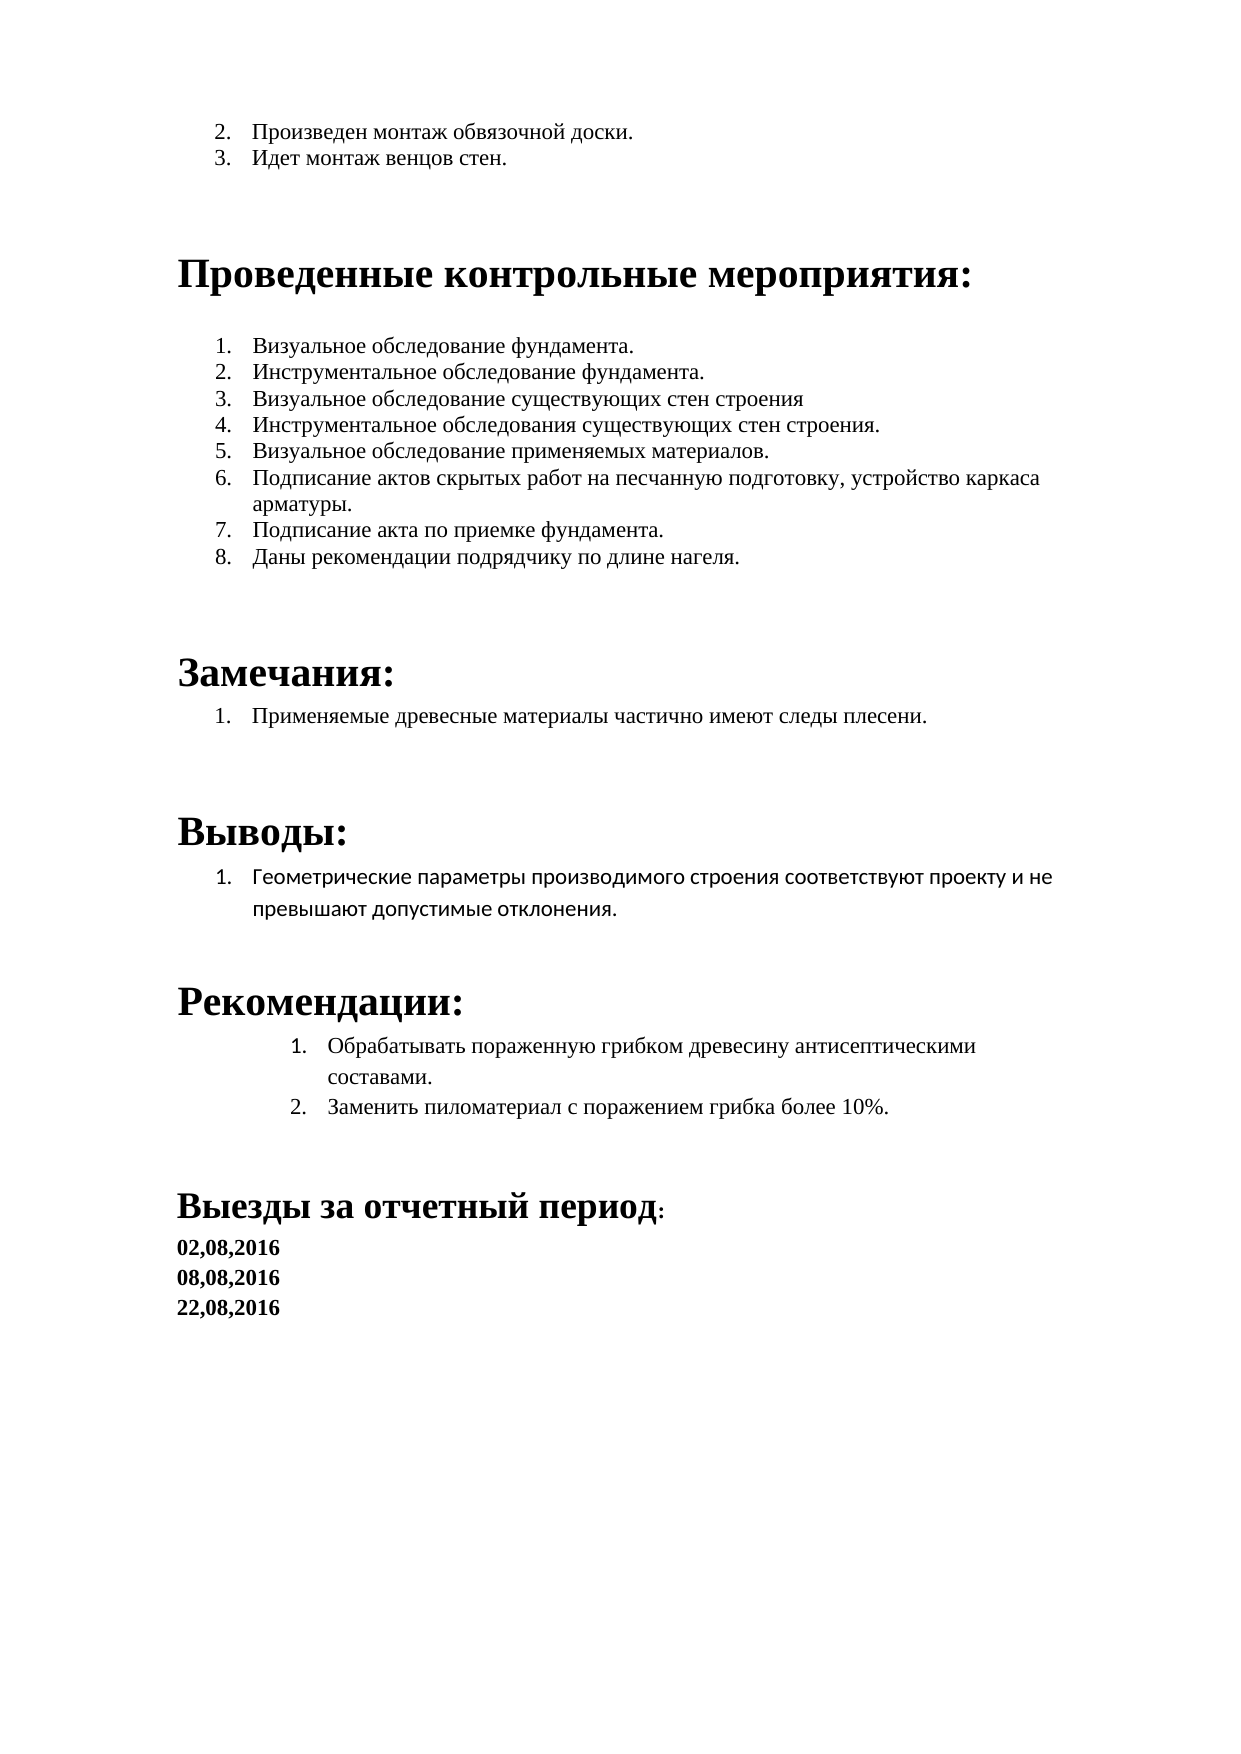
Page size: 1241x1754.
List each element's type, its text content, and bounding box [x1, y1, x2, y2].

list Даны рекомендации подрядчику по длине нагеля. [215, 543, 1063, 569]
list Визуальное обследование фундамента. [215, 332, 1063, 358]
list Визуальное обследование применяемых материалов. [215, 437, 1063, 464]
list Применяемые древесные материалы частично имеют следы плесени. [214, 702, 1063, 729]
text Выезды за отчетный период: [177, 1184, 1063, 1227]
text 02,08,2016 [177, 1233, 1063, 1260]
list Инструментальное обследования существующих стен строения. [215, 411, 1063, 437]
list Подписание актов скрытых работ на песчанную подготовку, устройство каркаса арматуры. [215, 464, 1063, 516]
subtitle Замечания: [177, 647, 1063, 695]
list Заменить пиломатериал с поражением грибка более 10%. [290, 1093, 1063, 1120]
subtitle Выводы: [177, 807, 1063, 854]
list Геометрические параметры производимого строения соответствуют проекту и не превышают допустимые отклонения. [215, 862, 1063, 922]
subtitle Проведенные контрольные мероприятия: [177, 249, 1063, 297]
list Подписание акта по приемке фундамента. [215, 516, 1063, 543]
list Идет монтаж венцов стен. [214, 144, 1063, 171]
list Произведен монтаж обвязочной доски. [214, 118, 1063, 144]
text 08,08,2016 [177, 1264, 1063, 1290]
list Инструментальное обследование фундамента. [215, 358, 1063, 385]
list Обрабатывать пораженную грибком древесину антисептическими составами. [290, 1031, 1063, 1089]
list Визуальное обследование существующих стен строения [215, 385, 1063, 411]
subtitle Рекомендации: [177, 976, 1063, 1024]
text 22,08,2016 [177, 1294, 1063, 1320]
